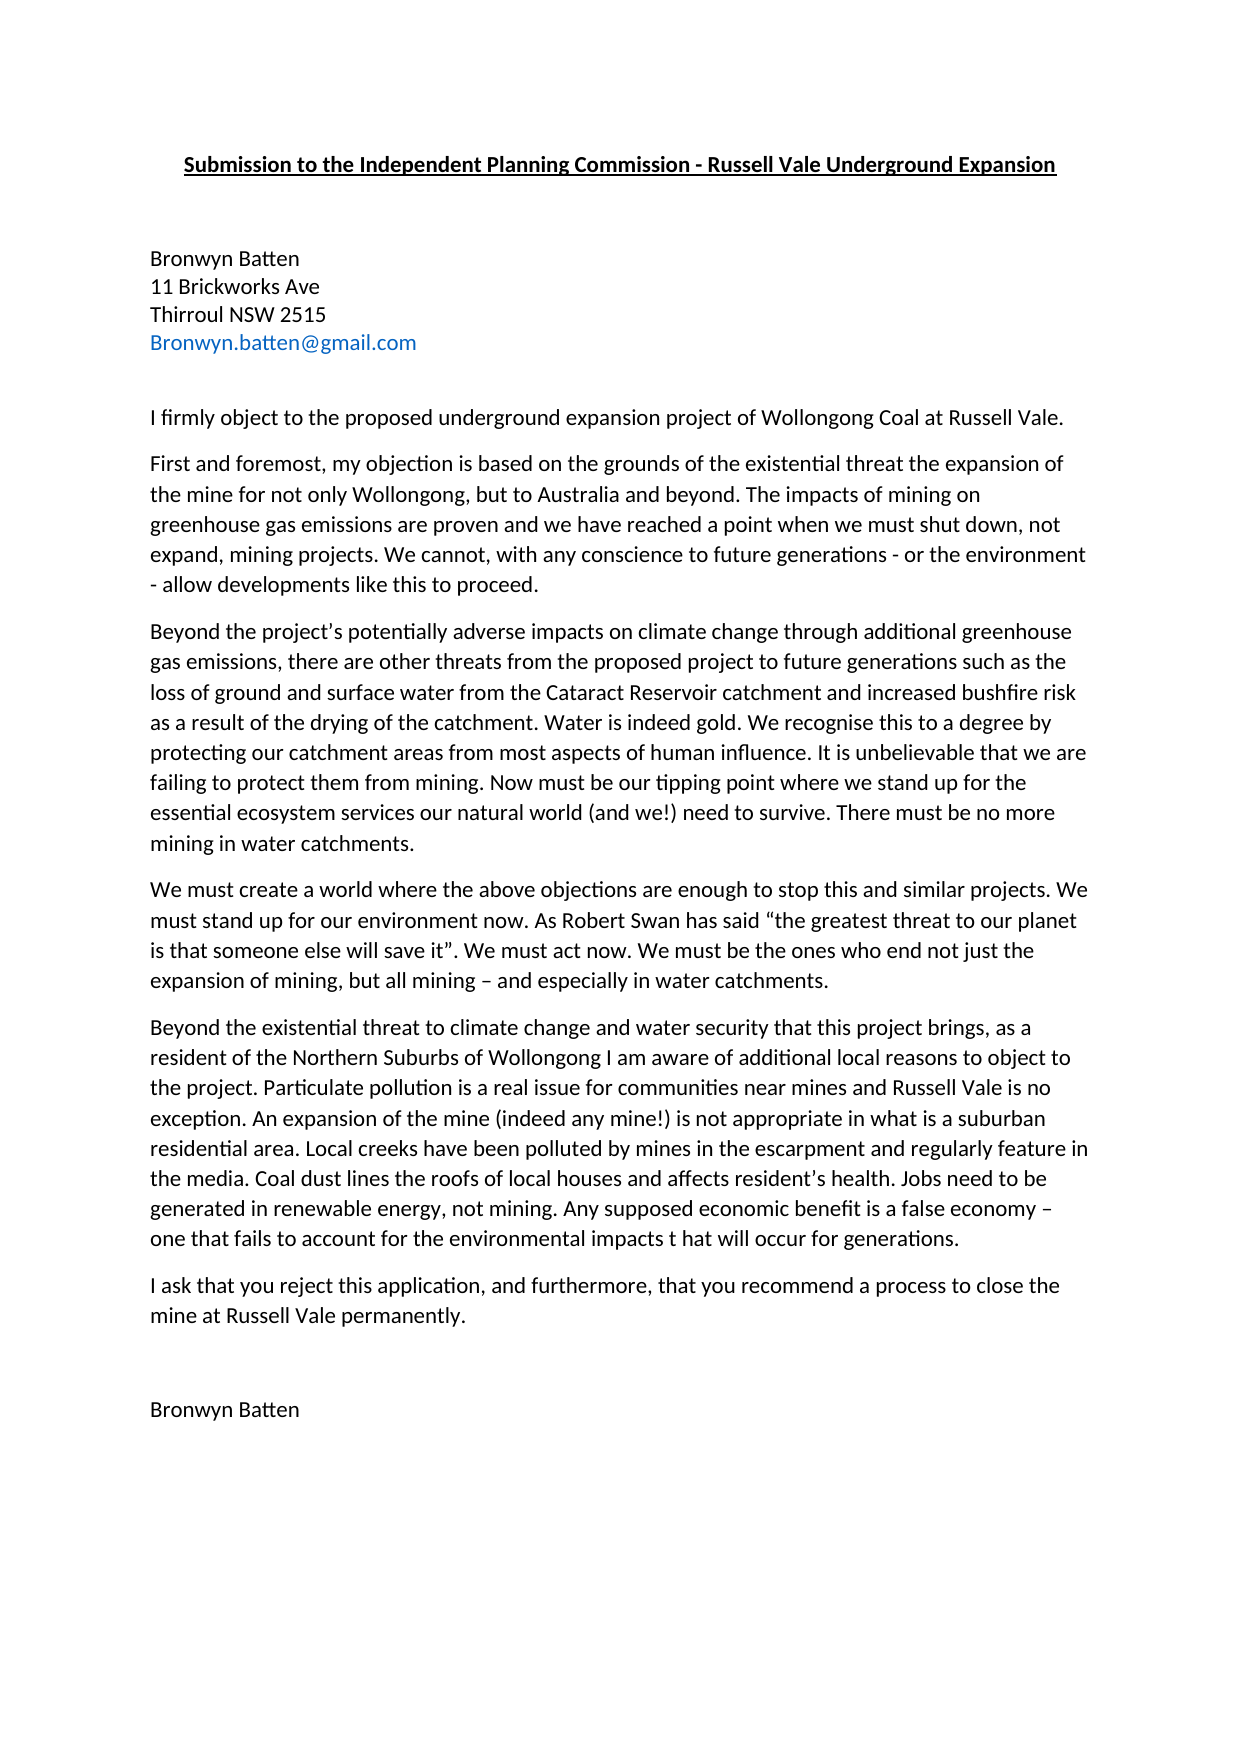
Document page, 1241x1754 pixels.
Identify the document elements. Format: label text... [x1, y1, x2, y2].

text I firmly object to the proposed underground expansion project of Wollongong Coal at Russell Vale. [150, 403, 1090, 431]
text 11 Brickworks Ave [150, 272, 1090, 300]
text Submission to the Independent Planning Commission - Russell Vale Underground Expansion [150, 150, 1090, 178]
text Bronwyn.batten@gmail.com [150, 328, 1090, 356]
text We must create a world where the above objections are enough to stop this and similar projects. We must stand up for our environment now. As Robert Swan has said “the greatest threat to our planet is that someone else will save it”. We must act now. We must be the ones who end not just the expansion of mining, but all mining – and especially in water catchments. [150, 876, 1090, 994]
text Beyond the project’s potentially adverse impacts on climate change through additional greenhouse gas emissions, there are other threats from the proposed project to future generations such as the loss of ground and surface water from the Cataract Reservoir catchment and increased bushfire risk as a result of the drying of the catchment. Water is indeed gold. We recognise this to a degree by protecting our catchment areas from most aspects of human influence. It is unbelievable that we are failing to protect them from mining. Now must be our tipping point where we stand up for the essential ecosystem services our natural world (and we!) need to survive. There must be no more mining in water catchments. [150, 617, 1090, 857]
text Bronwyn Batten [150, 244, 1090, 272]
text Bronwyn Batten [150, 1395, 1090, 1423]
text I ask that you reject this application, and furthermore, that you recommend a process to close the mine at Russell Vale permanently. [150, 1271, 1090, 1330]
text First and foremost, my objection is based on the grounds of the existential threat the expansion of the mine for not only Wollongong, but to Australia and beyond. The impacts of mining on greenhouse gas emissions are proven and we have reached a point when we must shut down, not expand, mining projects. We cannot, with any conscience to future generations - or the environment - allow developments like this to proceed. [150, 449, 1090, 598]
text Thirroul NSW 2515 [150, 300, 1090, 328]
text Beyond the existential threat to climate change and water security that this project brings, as a resident of the Northern Suburbs of Wollongong I am aware of additional local reasons to object to the project. Particulate pollution is a real issue for communities near mines and Russell Vale is no exception. An expansion of the mine (indeed any mine!) is not appropriate in what is a suburban residential area. Local creeks have been polluted by mines in the escarpment and regularly feature in the media. Coal dust lines the roofs of local houses and affects resident’s health. Jobs need to be generated in renewable energy, not mining. Any supposed economic benefit is a false economy – one that fails to account for the environmental impacts t hat will occur for generations. [150, 1013, 1090, 1253]
